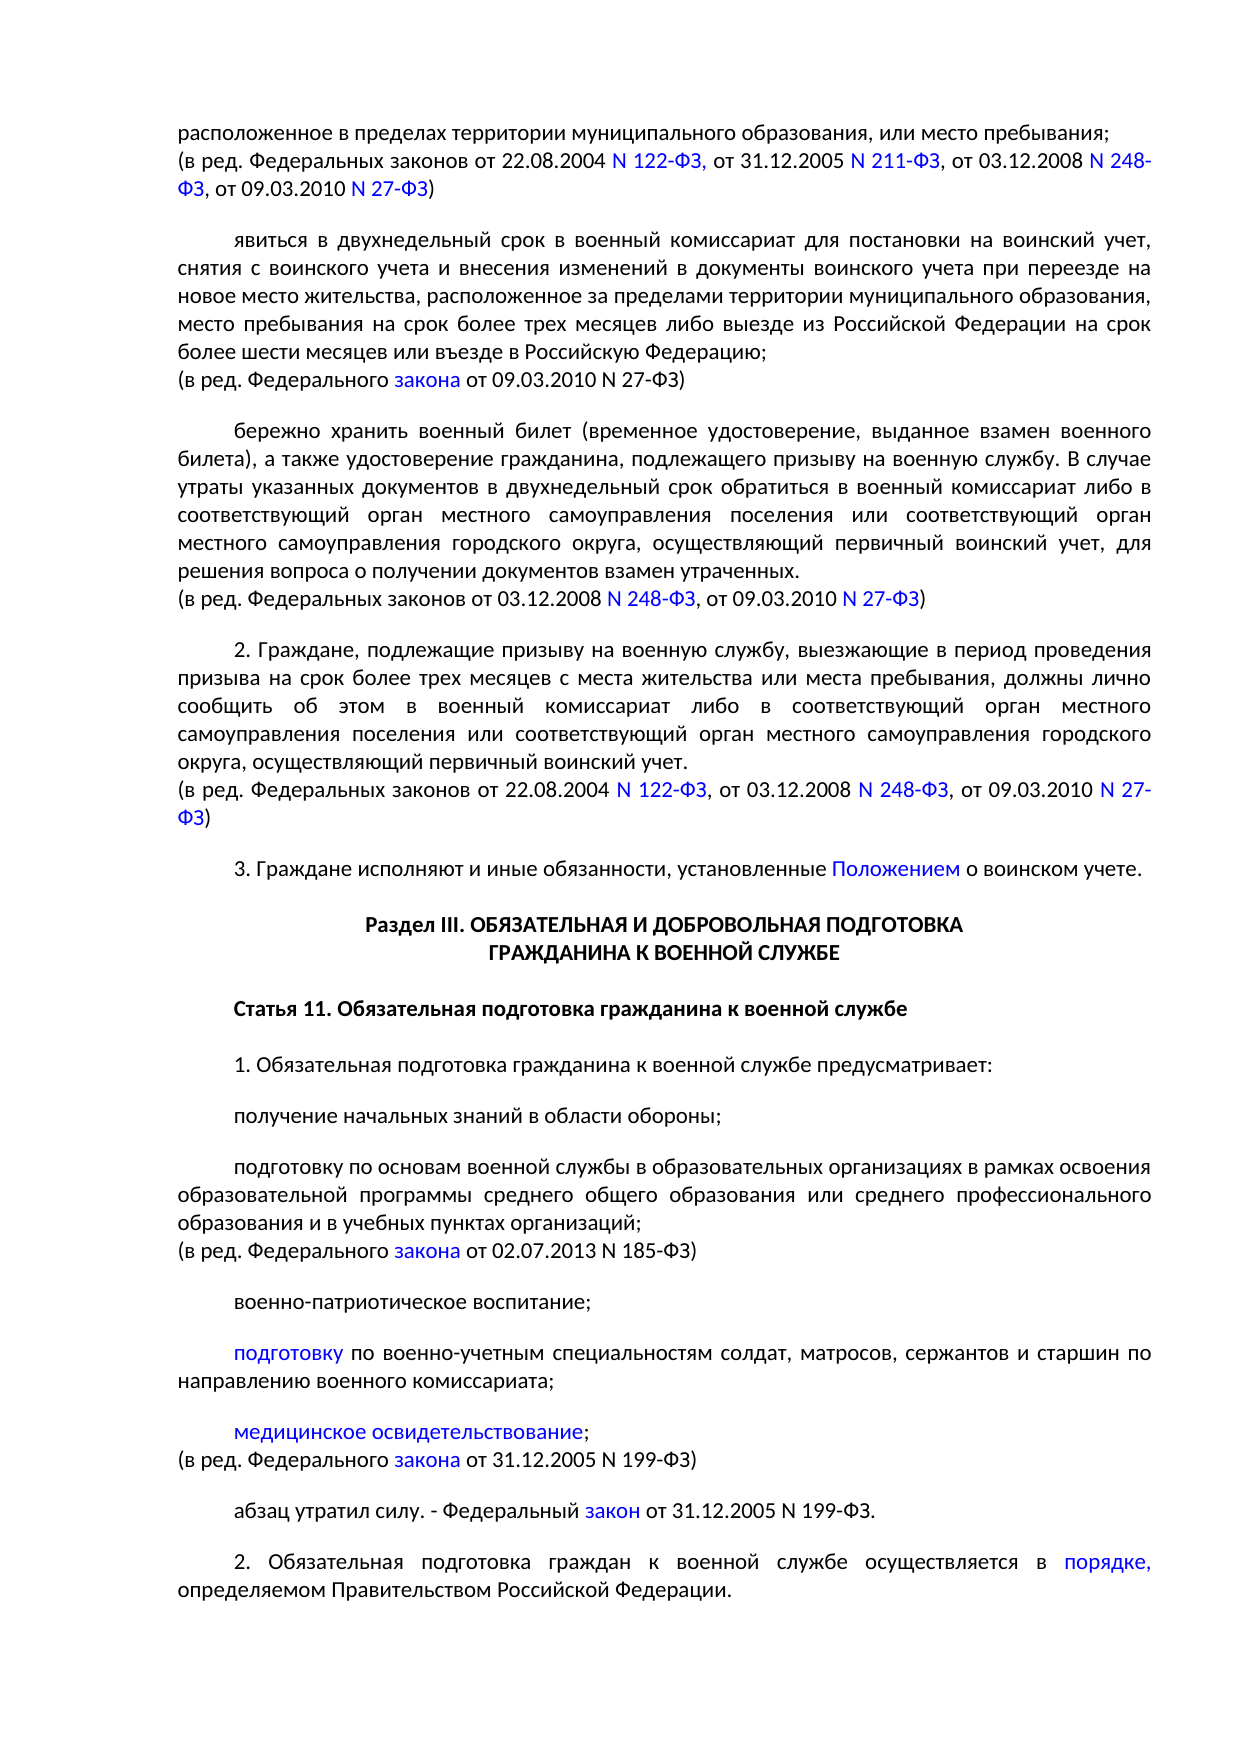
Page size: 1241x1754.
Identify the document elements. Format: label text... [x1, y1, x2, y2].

text (в ред. Федерального закона от 02.07.2013 N 185-ФЗ) [177, 1236, 1152, 1264]
text военно-патриотическое воспитание; [177, 1287, 1152, 1315]
title ГРАЖДАНИНА К ВОЕННОЙ СЛУЖБЕ [177, 938, 1152, 966]
title Раздел III. ОБЯЗАТЕЛЬНАЯ И ДОБРОВОЛЬНАЯ ПОДГОТОВКА [177, 910, 1152, 938]
title Статья 11. Обязательная подготовка гражданина к военной службе [177, 994, 1152, 1022]
text (в ред. Федеральных законов от 22.08.2004 N 122-ФЗ, от 31.12.2005 N 211-ФЗ, от 03.12.2008 N 248-ФЗ, от 09.03.2010 N 27-ФЗ) [177, 146, 1152, 202]
text (в ред. Федерального закона от 31.12.2005 N 199-ФЗ) [177, 1445, 1152, 1473]
text 1. Обязательная подготовка гражданина к военной службе предусматривает: [177, 1050, 1152, 1078]
text 2. Обязательная подготовка граждан к военной службе осуществляется в порядке, определяемом Правительством Российской Федерации. [177, 1547, 1152, 1603]
text явиться в двухнедельный срок в военный комиссариат для постановки на воинский учет, снятия с воинского учета и внесения изменений в документы воинского учета при переезде на новое место жительства, расположенное за пределами территории муниципального образования, место пребывания на срок более трех месяцев либо выезде из Российской Федерации на срок более шести месяцев или въезде в Российскую Федерацию; [177, 225, 1152, 365]
text подготовку по основам военной службы в образовательных организациях в рамках освоения образовательной программы среднего общего образования или среднего профессионального образования и в учебных пунктах организаций; [177, 1152, 1152, 1236]
text 3. Граждане исполняют и иные обязанности, установленные Положением о воинском учете. [177, 854, 1152, 882]
text медицинское освидетельствование; [177, 1417, 1152, 1445]
text получение начальных знаний в области обороны; [177, 1101, 1152, 1129]
text (в ред. Федерального закона от 09.03.2010 N 27-ФЗ) [177, 365, 1152, 393]
text (в ред. Федеральных законов от 22.08.2004 N 122-ФЗ, от 03.12.2008 N 248-ФЗ, от 09.03.2010 N 27-ФЗ) [177, 775, 1152, 831]
text бережно хранить военный билет (временное удостоверение, выданное взамен военного билета), а также удостоверение гражданина, подлежащего призыву на военную службу. В случае утраты указанных документов в двухнедельный срок обратиться в военный комиссариат либо в соответствующий орган местного самоуправления поселения или соответствующий орган местного самоуправления городского округа, осуществляющий первичный воинский учет, для решения вопроса о получении документов взамен утраченных. [177, 416, 1152, 584]
text 2. Граждане, подлежащие призыву на военную службу, выезжающие в период проведения призыва на срок более трех месяцев с места жительства или места пребывания, должны лично сообщить об этом в военный комиссариат либо в соответствующий орган местного самоуправления поселения или соответствующий орган местного самоуправления городского округа, осуществляющий первичный воинский учет. [177, 635, 1152, 775]
text абзац утратил силу. - Федеральный закон от 31.12.2005 N 199-ФЗ. [177, 1496, 1152, 1524]
text подготовку по военно-учетным специальностям солдат, матросов, сержантов и старшин по направлению военного комиссариата; [177, 1338, 1152, 1394]
text (в ред. Федеральных законов от 03.12.2008 N 248-ФЗ, от 09.03.2010 N 27-ФЗ) [177, 584, 1152, 612]
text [177, 118, 1152, 146]
